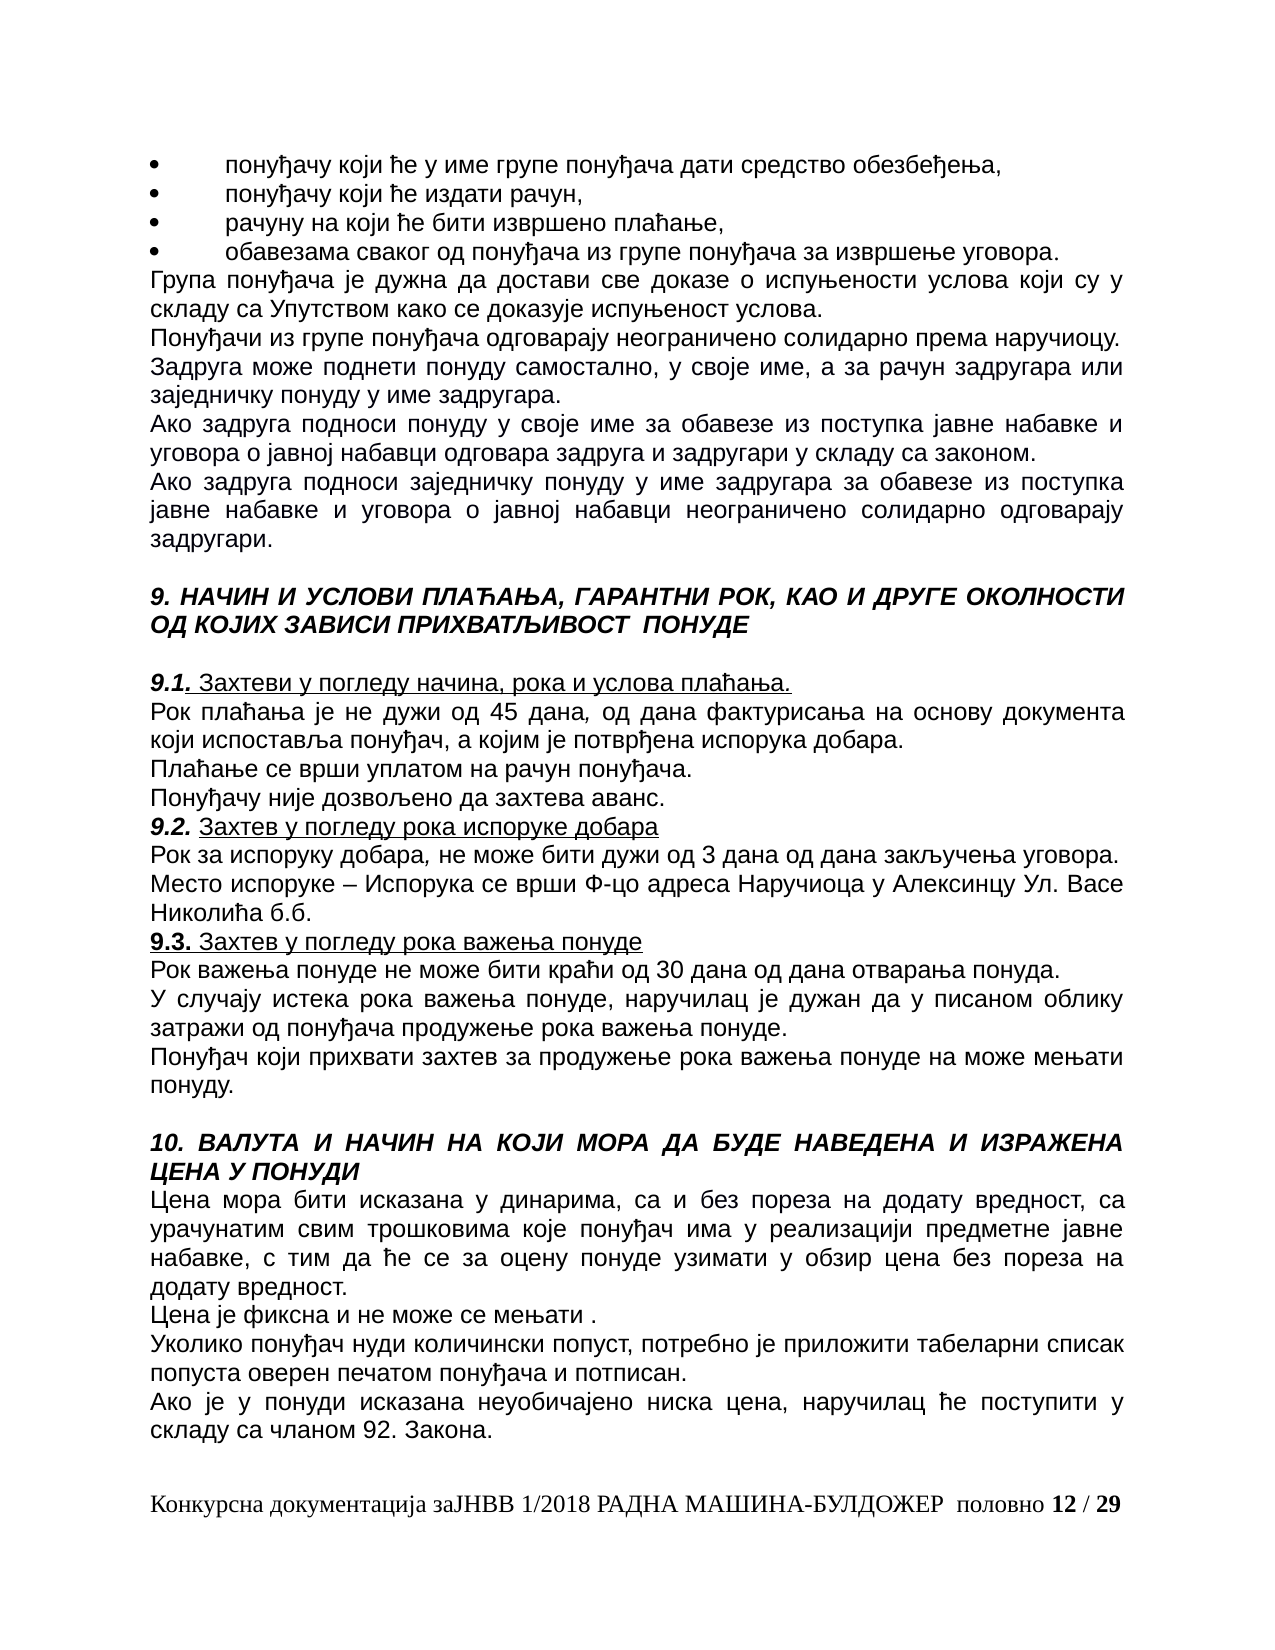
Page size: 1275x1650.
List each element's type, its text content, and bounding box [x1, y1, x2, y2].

text Понуђач који прихвати захтев за продужење рока важења понуде на може мењати понуду. [150, 1042, 1125, 1099]
text Уколико понуђач нуди количински попуст, потребно је приложити табеларни списак попуста оверен печатом понуђача и потписан. [150, 1329, 1125, 1387]
list обавезама сваког од понуђача из групе понуђача за извршење уговора. [150, 237, 1125, 265]
text Понуђачи из групе понуђача одговарају неограничено солидарно према наручиоцу. [150, 323, 1125, 352]
text Цена је фиксна и не може се мењати . [150, 1300, 1125, 1329]
text Место испоруке – Испорука се врши Ф-цо адреса Наручиоца у Алексинцу Ул. Васе Николића б.б. [150, 869, 1125, 927]
text 9.3. Захтев у погледу рока важења понуде [150, 927, 1125, 955]
text Група понуђача је дужна да достави све доказе о испуњености услова који су у складу са Упутством како се доказује испуњеност услова. [150, 265, 1125, 323]
text Цена мора бити исказана у динарима, са и без пореза на додату вредност, са урачунатим свим трошковима које понуђач има у реализацији предметне јавне набавке, с тим да ће се за оцену понуде узимати у обзир цена без пореза на додату вредност. [150, 1185, 1125, 1300]
text 9.2. Захтев у погледу рока испоруке добара [150, 812, 1125, 840]
text 10. ВАЛУТА И НАЧИН НА КОЈИ МОРА ДА БУДЕ НАВЕДЕНА И ИЗРАЖЕНА ЦЕНА У ПОНУДИ [150, 1128, 1125, 1185]
text 9. НАЧИН И УСЛОВИ ПЛАЋАЊА, ГАРАНТНИ РОК, КАО И ДРУГЕ ОКОЛНОСТИ ОД КОЈИХ ЗАВИСИ ПРИХВАТЉИВОСТ ПОНУДЕ [150, 582, 1125, 639]
list понуђачу који ће у име групе понуђача дати средство обезбеђења, [150, 150, 1125, 179]
text Задруга може поднети понуду самостално, у своје име, а за рачун задругара или заједничку понуду у име задругара. [150, 352, 1125, 409]
text Рок важења понуде не може бити краћи од 30 дана од дана отварања понуда. [150, 955, 1125, 984]
text Плаћање се врши уплатом на рачун понуђача. [150, 754, 1125, 783]
text Ако задруга подноси заједничку понуду у име задругара за обавезе из поступка јавне набавке и уговора о јавној набавци неограничено солидарно одговарају задругари. [150, 467, 1125, 553]
text Ако задруга подноси понуду у своје име за обавезе из поступка јавне набавке и уговора о јавној набавци одговара задруга и задругари у складу са законом. [150, 409, 1125, 467]
list понуђачу који ће издати рачун, [150, 179, 1125, 208]
text Ако је у понуди исказана неуобичајено ниска цена, наручилац ће поступити у складу са чланом 92. Закона. [150, 1387, 1125, 1444]
list рачуну на који ће бити извршено плаћање, [150, 208, 1125, 237]
text Понуђачу није дозвољено да захтева аванс. [150, 783, 1125, 812]
text Рок плаћања је не дужи од 45 дана, од дана фактурисања на основу документа који испоставља понуђач, а којим је потврђена испорука добара. [150, 697, 1125, 754]
text Рок за испоруку добара, не може бити дужи од 3 дана од дана закључења уговора. [150, 840, 1125, 869]
text 9.1. Захтеви у погледу начина, рока и услова плаћања. [150, 668, 1125, 697]
text У случају истека рока важења понуде, наручилац је дужан да у писаном облику затражи од понуђача продужење рока важења понуде. [150, 984, 1125, 1042]
